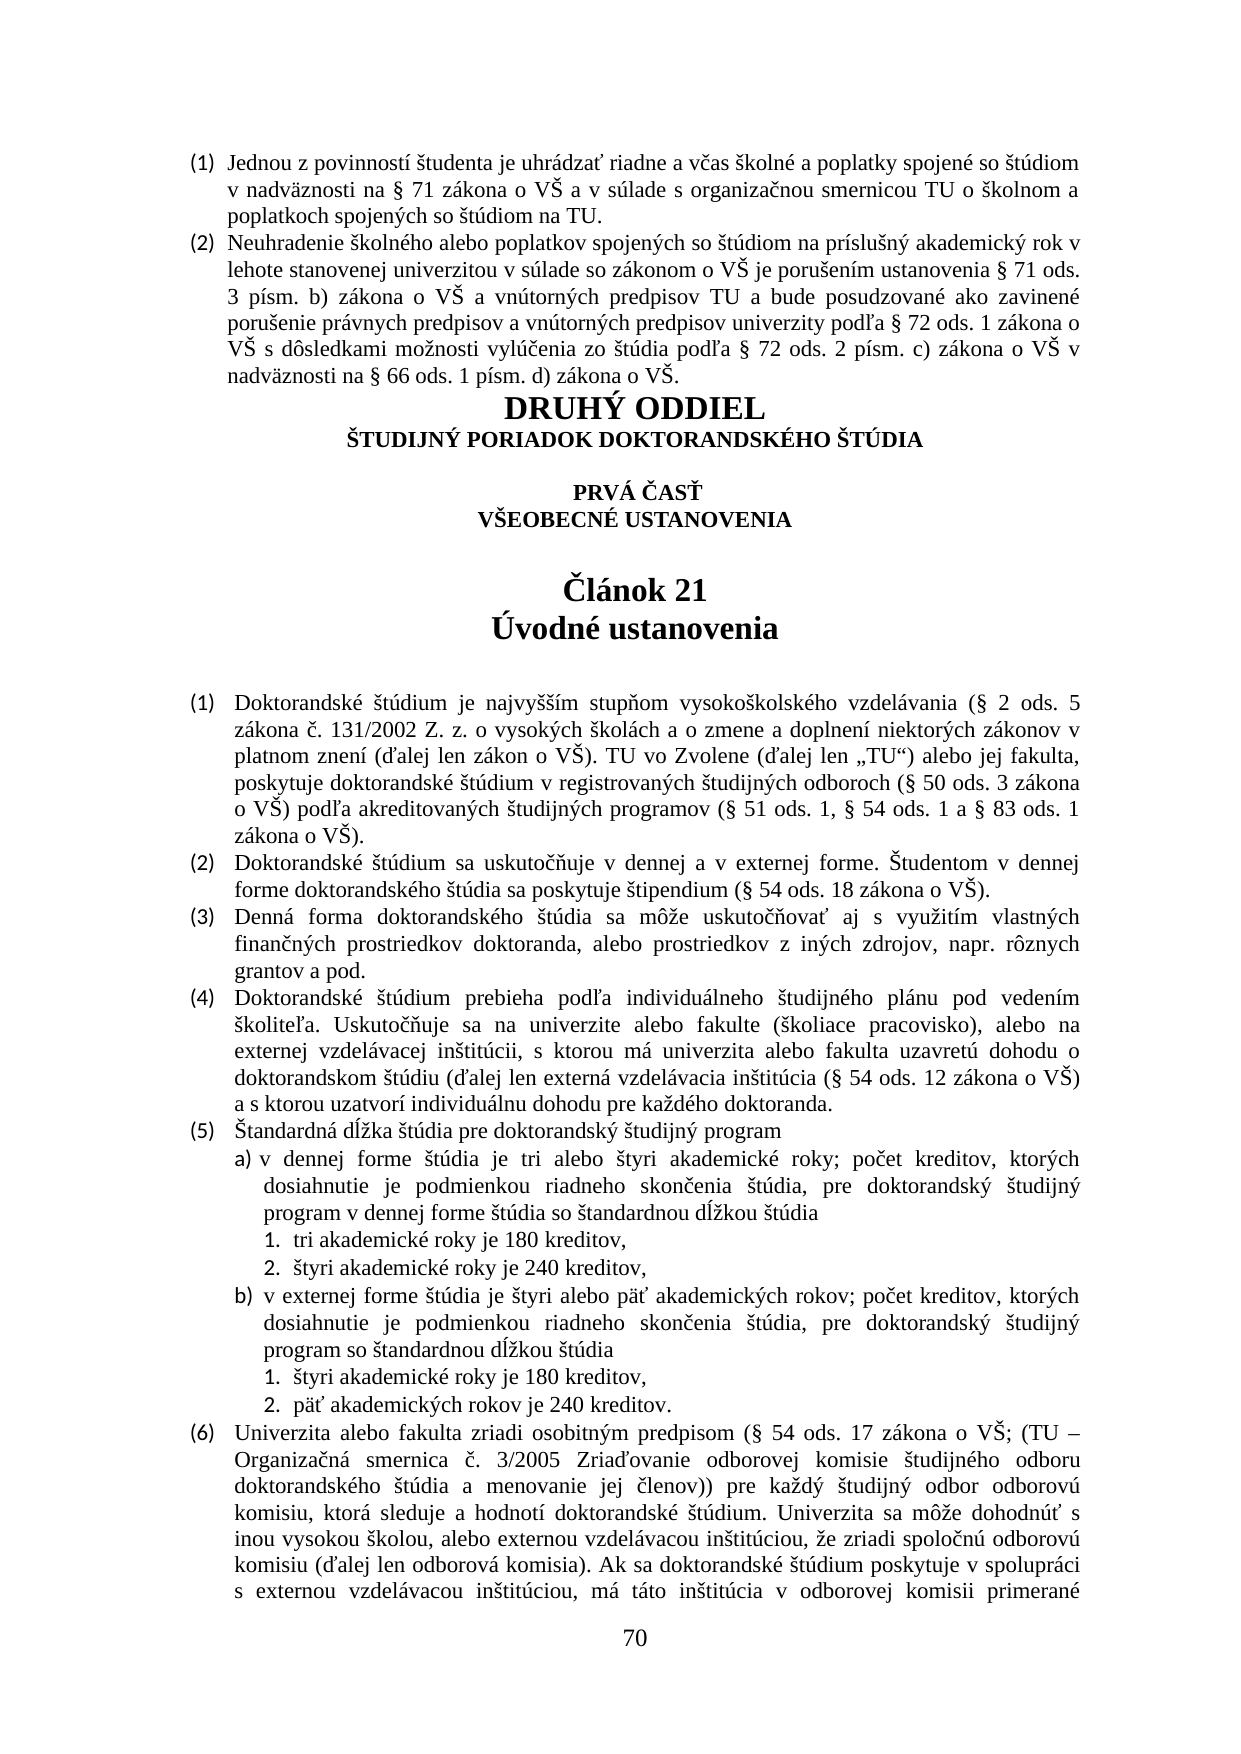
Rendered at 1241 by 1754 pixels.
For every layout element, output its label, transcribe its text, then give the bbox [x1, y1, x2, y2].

list štyri akademické roky je 240 kreditov, [263, 1253, 1092, 1281]
list Štandardná dĺžka štúdia pre doktorandský študijný program [189, 1117, 1092, 1144]
subtitle PRVÁ ČASŤ [177, 479, 1092, 506]
list Doktorandské štúdium prebieha podľa individuálneho študijného plánu pod vedením školiteľa. Uskutočňuje sa na univerzite alebo fakulte (školiace pracovisko), alebo na externej vzdelávacej inštitúcii, s ktorou má univerzita alebo fakulta uzavretú dohodu o doktorandskom štúdiu (ďalej len externá vzdelávacia inštitúcia (§ 54 ods. 12 zákona o VŠ) a s ktorou uzatvorí individuálnu dohodu pre každého doktoranda. [189, 983, 1081, 1117]
subtitle ŠTUDIJNÝ PORIADOK DOKTORANDSKÉHO ŠTÚDIA [177, 427, 1092, 453]
list tri akademické roky je 180 kreditov, [263, 1225, 1092, 1253]
list Jednou z povinností študenta je uhrádzať riadne a včas školné a poplatky spojené so štúdiom v nadväznosti na § 71 zákona o VŠ a v súlade s organizačnou smernicou TU o školnom a poplatkoch spojených so štúdiom na TU. [189, 148, 1081, 228]
subtitle VŠEOBECNÉ USTANOVENIA [177, 506, 1092, 532]
list v dennej forme štúdia je tri alebo štyri akademické roky; počet kreditov, ktorých dosiahnutie je podmienkou riadneho skončenia štúdia, pre doktorandský študijný program v dennej forme štúdia so štandardnou dĺžkou štúdia [234, 1144, 1081, 1225]
list v externej forme štúdia je štyri alebo päť akademických rokov; počet kreditov, ktorých dosiahnutie je podmienkou riadneho skončenia štúdia, pre doktorandský študijný program so štandardnou dĺžkou štúdia [234, 1281, 1081, 1362]
list Denná forma doktorandského štúdia sa môže uskutočňovať aj s využitím vlastných finančných prostriedkov doktoranda, alebo prostriedkov z iných zdrojov, napr. rôznych grantov a pod. [189, 902, 1081, 983]
subtitle DRUHÝ ODDIEL [177, 388, 1092, 427]
list štyri akademické roky je 180 kreditov, [263, 1362, 1092, 1390]
list Doktorandské štúdium je najvyšším stupňom vysokoškolského vzdelávania (§ 2 ods. 5 zákona č. 131/2002 Z. z. o vysokých školách a o zmene a doplnení niektorých zákonov v platnom znení (ďalej len zákon o VŠ). TU vo Zvolene (ďalej len „TU“) alebo jej fakulta, poskytuje doktorandské štúdium v registrovaných študijných odboroch (§ 50 ods. 3 zákona o VŠ) podľa akreditovaných študijných programov (§ 51 ods. 1, § 54 ods. 1 a § 83 ods. 1 zákona o VŠ). [189, 688, 1081, 848]
subtitle Článok 21 [177, 570, 1092, 609]
list päť akademických rokov je 240 kreditov. [263, 1390, 1092, 1418]
list Neuhradenie školného alebo poplatkov spojených so štúdiom na príslušný akademický rok v lehote stanovenej univerzitou v súlade so zákonom o VŠ je porušením ustanovenia § 71 ods. 3 písm. b) zákona o VŠ a vnútorných predpisov TU a bude posudzované ako zavinené porušenie právnych predpisov a vnútorných predpisov univerzity podľa § 72 ods. 1 zákona o VŠ s dôsledkami možnosti vylúčenia zo štúdia podľa § 72 ods. 2 písm. c) zákona o VŠ v nadväznosti na § 66 ods. 1 písm. d) zákona o VŠ. [189, 228, 1081, 388]
list Doktorandské štúdium sa uskutočňuje v dennej a v externej forme. Študentom v dennej forme doktorandského štúdia sa poskytuje štipendium (§ 54 ods. 18 zákona o VŠ). [189, 848, 1081, 902]
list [189, 1418, 1081, 1604]
subtitle Úvodné ustanovenia [177, 609, 1092, 647]
